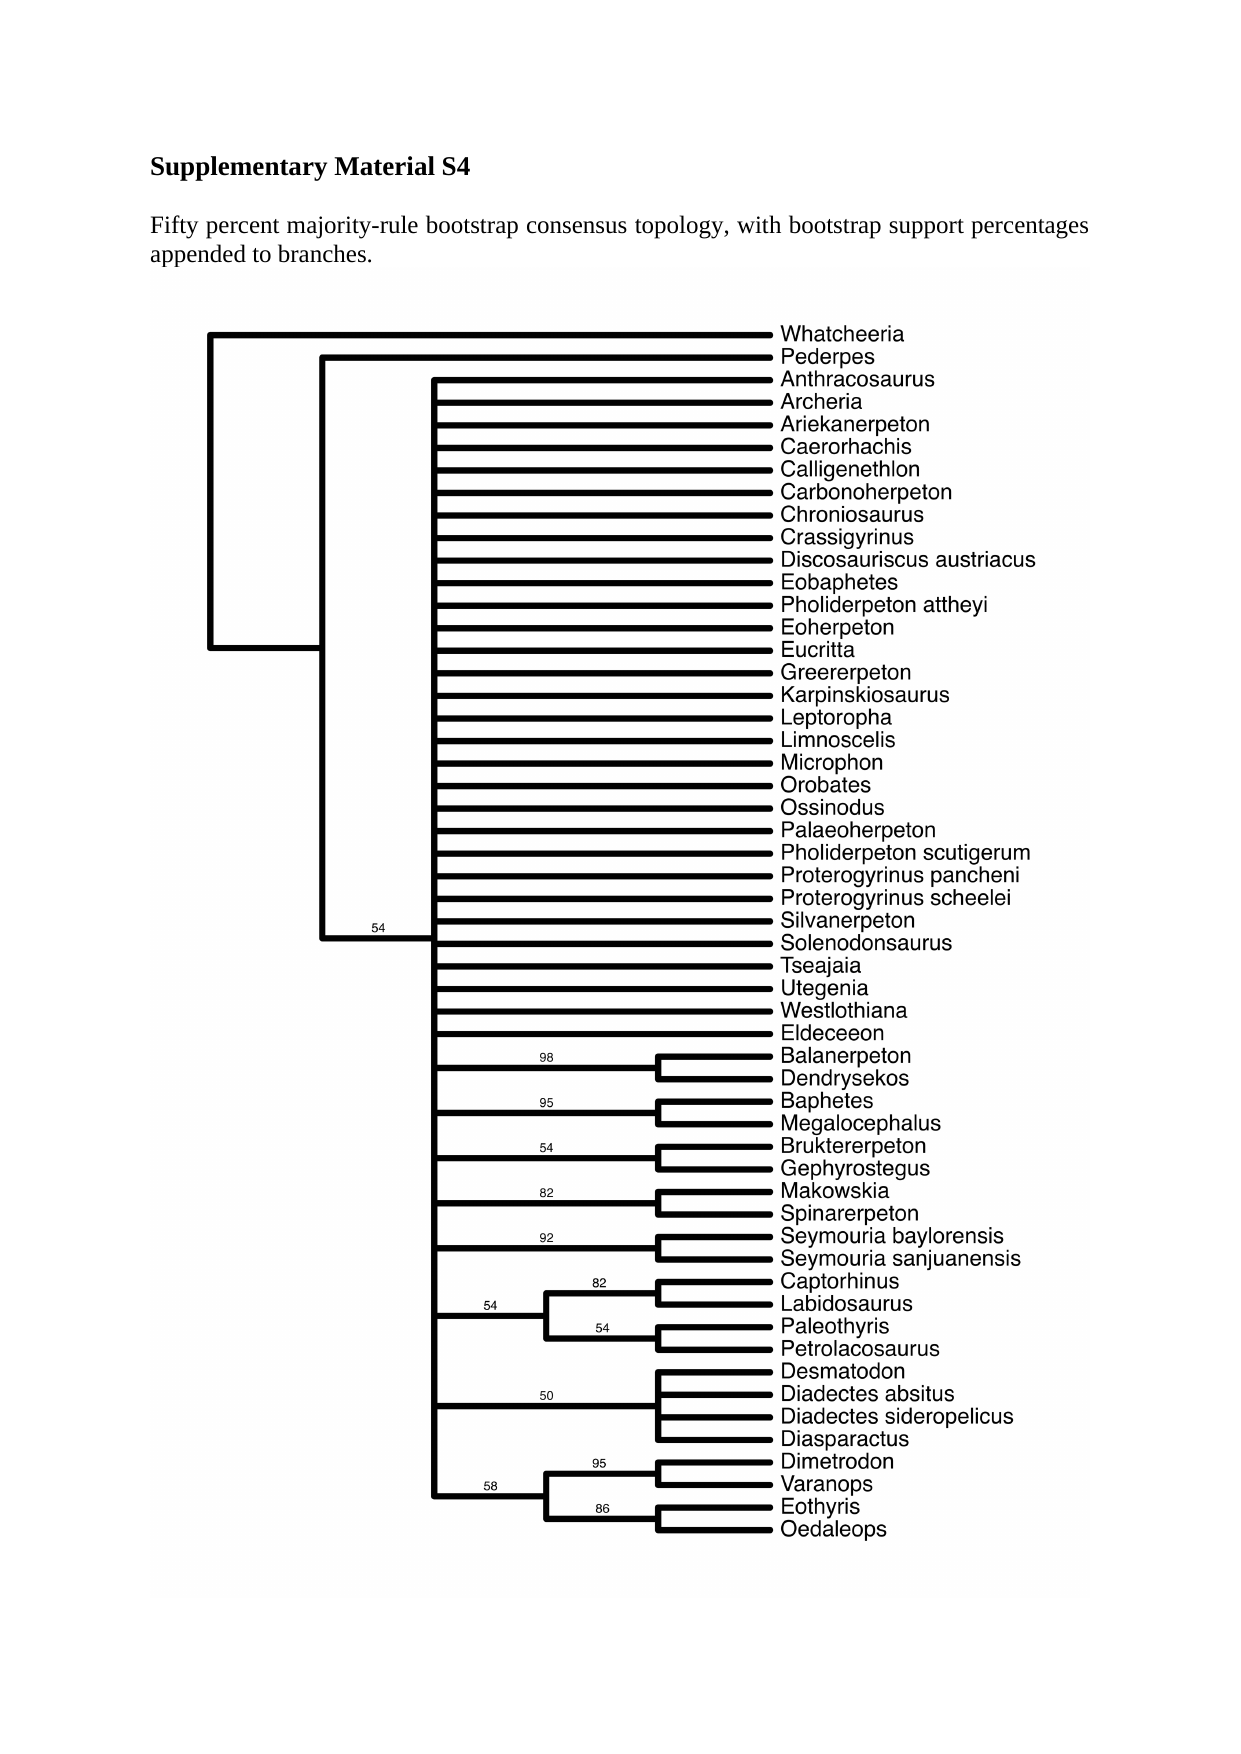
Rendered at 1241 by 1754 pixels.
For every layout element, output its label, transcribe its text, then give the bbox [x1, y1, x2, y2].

text Fifty percent majority-rule bootstrap consensus topology, with bootstrap support percentages appended to branches. [150, 210, 1090, 267]
text Supplementary Material S4 [150, 150, 1090, 181]
picture [150, 267, 1090, 1598]
